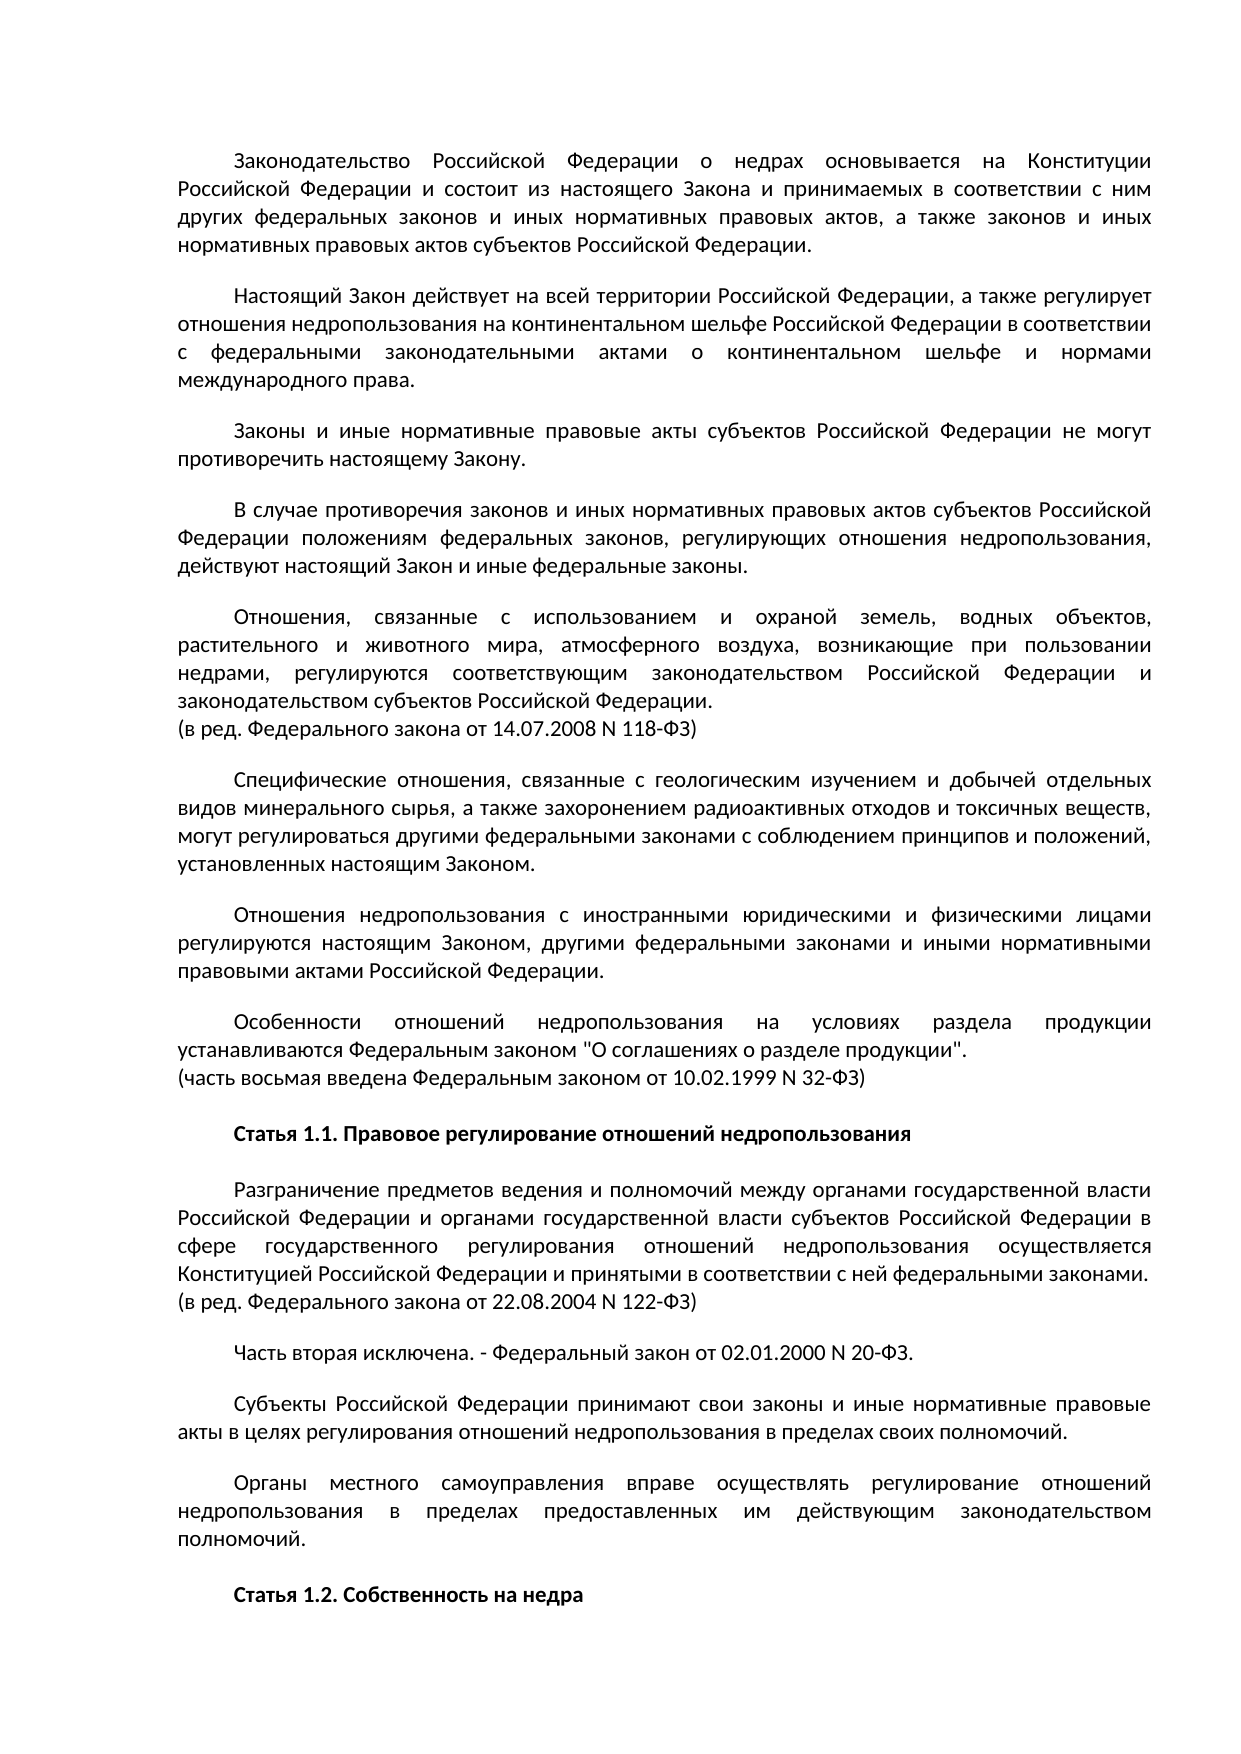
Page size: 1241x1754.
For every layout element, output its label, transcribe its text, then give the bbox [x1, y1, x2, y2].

text (в ред. Федерального закона от 14.07.2008 N 118-ФЗ) [177, 714, 1152, 742]
title Статья 1.1. Правовое регулирование отношений недропользования [177, 1119, 1152, 1147]
text Законы и иные нормативные правовые акты субъектов Российской Федерации не могут противоречить настоящему Закону. [177, 416, 1152, 472]
text Настоящий Закон действует на всей территории Российской Федерации, а также регулирует отношения недропользования на континентальном шельфе Российской Федерации в соответствии с федеральными законодательными актами о континентальном шельфе и нормами международного права. [177, 281, 1152, 393]
text Часть вторая исключена. - Федеральный закон от 02.01.2000 N 20-ФЗ. [177, 1338, 1152, 1366]
text Отношения недропользования с иностранными юридическими и физическими лицами регулируются настоящим Законом, другими федеральными законами и иными нормативными правовыми актами Российской Федерации. [177, 900, 1152, 984]
text Разграничение предметов ведения и полномочий между органами государственной власти Российской Федерации и органами государственной власти субъектов Российской Федерации в сфере государственного регулирования отношений недропользования осуществляется Конституцией Российской Федерации и принятыми в соответствии с ней федеральными законами. [177, 1175, 1152, 1287]
text Законодательство Российской Федерации о недрах основывается на Конституции Российской Федерации и состоит из настоящего Закона и принимаемых в соответствии с ним других федеральных законов и иных нормативных правовых актов, а также законов и иных нормативных правовых актов субъектов Российской Федерации. [177, 146, 1152, 258]
text Особенности отношений недропользования на условиях раздела продукции устанавливаются Федеральным законом "О соглашениях о разделе продукции". [177, 1007, 1152, 1063]
text (часть восьмая введена Федеральным законом от 10.02.1999 N 32-ФЗ) [177, 1063, 1152, 1091]
text В случае противоречия законов и иных нормативных правовых актов субъектов Российской Федерации положениям федеральных законов, регулирующих отношения недропользования, действуют настоящий Закон и иные федеральные законы. [177, 495, 1152, 579]
text Отношения, связанные с использованием и охраной земель, водных объектов, растительного и животного мира, атмосферного воздуха, возникающие при пользовании недрами, регулируются соответствующим законодательством Российской Федерации и законодательством субъектов Российской Федерации. [177, 602, 1152, 714]
text (в ред. Федерального закона от 22.08.2004 N 122-ФЗ) [177, 1287, 1152, 1315]
text Органы местного самоуправления вправе осуществлять регулирование отношений недропользования в пределах предоставленных им действующим законодательством полномочий. [177, 1468, 1152, 1552]
text Специфические отношения, связанные с геологическим изучением и добычей отдельных видов минерального сырья, а также захоронением радиоактивных отходов и токсичных веществ, могут регулироваться другими федеральными законами с соблюдением принципов и положений, установленных настоящим Законом. [177, 765, 1152, 877]
title Статья 1.2. Собственность на недра [177, 1580, 1152, 1608]
text Субъекты Российской Федерации принимают свои законы и иные нормативные правовые акты в целях регулирования отношений недропользования в пределах своих полномочий. [177, 1389, 1152, 1445]
